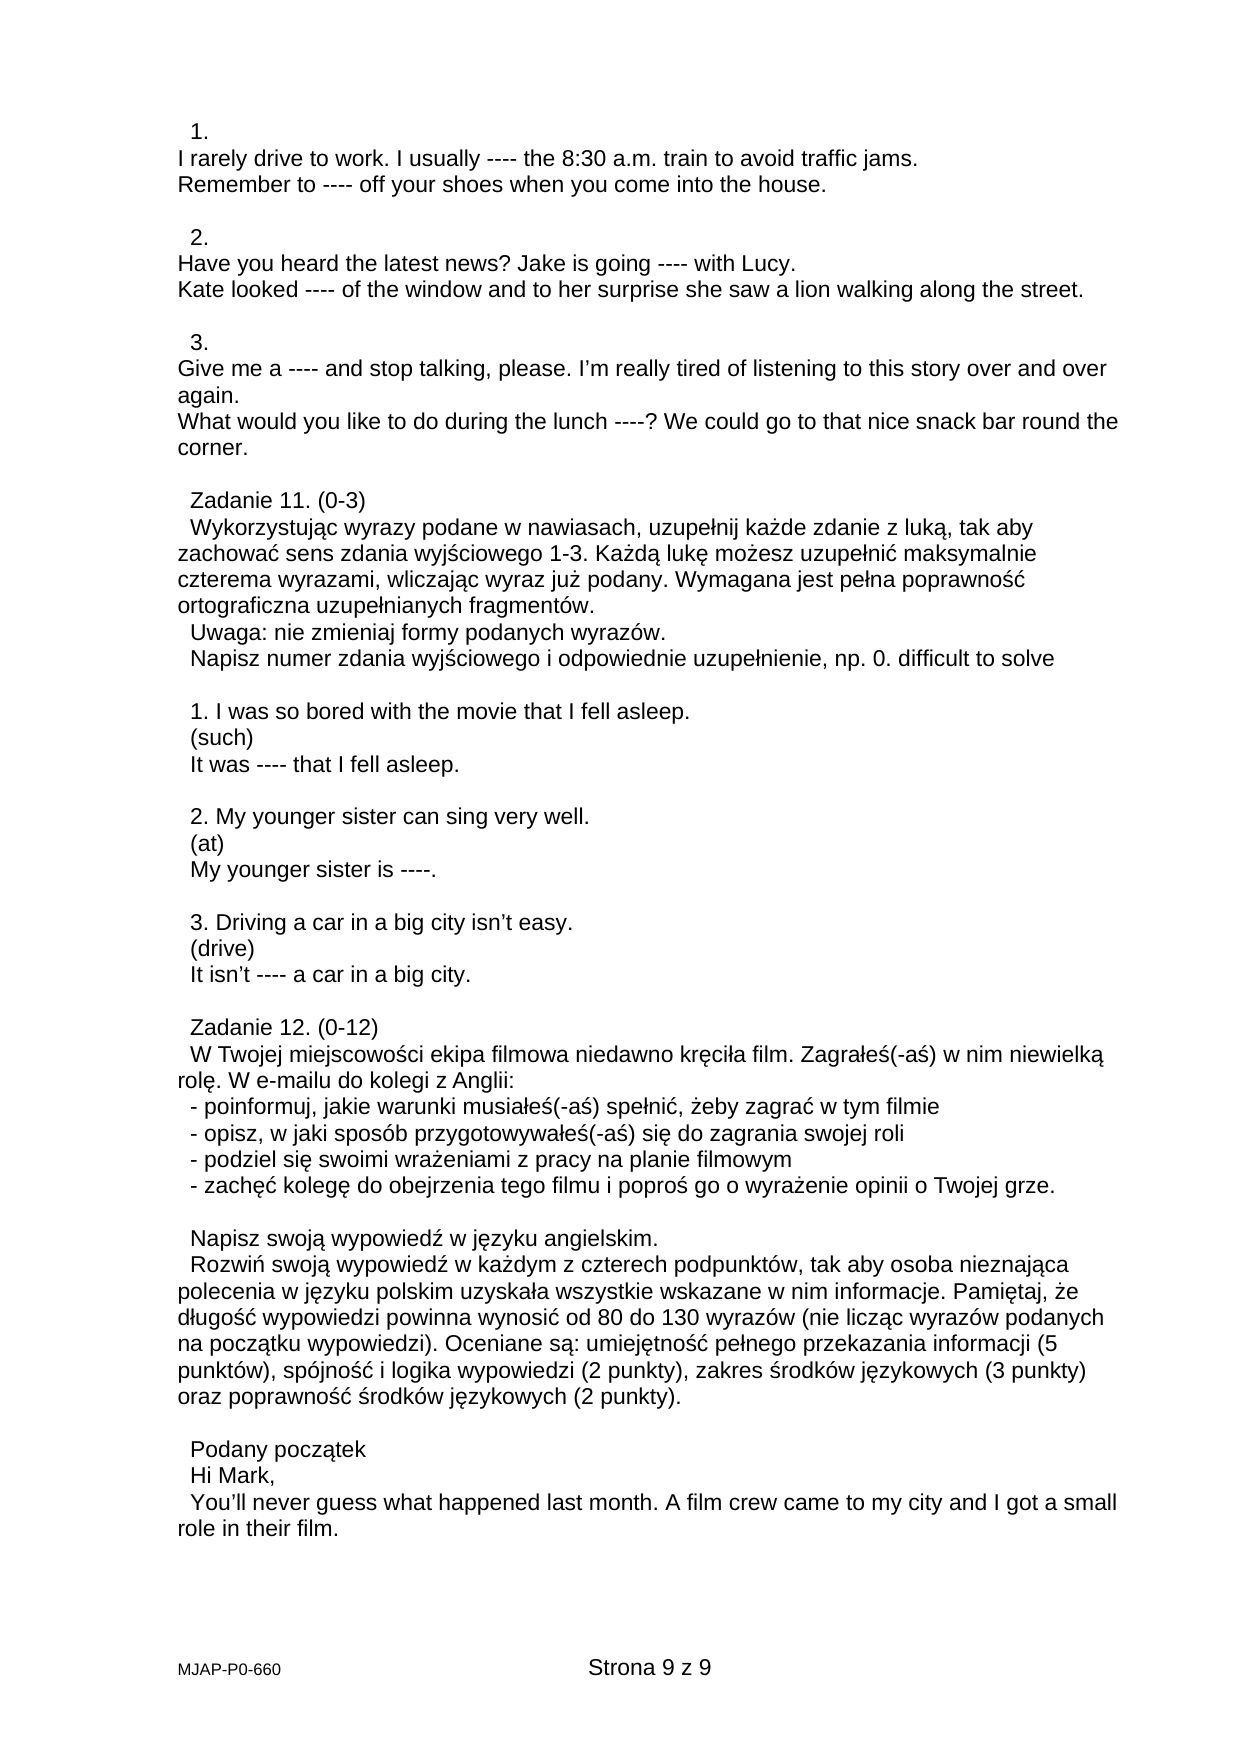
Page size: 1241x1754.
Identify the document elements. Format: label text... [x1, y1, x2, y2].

text - poinformuj, jakie warunki musiałeś(-aś) spełnić, żeby zagrać w tym filmie [177, 1093, 1122, 1119]
text W Twojej miejscowości ekipa filmowa niedawno kręciła film. Zagrałeś(-aś) w nim niewielką rolę. W e-mailu do kolegi z Anglii: [177, 1041, 1122, 1093]
text Rozwiń swoją wypowiedź w każdym z czterech podpunktów, tak aby osoba nieznająca polecenia w języku polskim uzyskała wszystkie wskazane w nim informacje. Pamiętaj, że długość wypowiedzi powinna wynosić od 80 do 130 wyrazów (nie licząc wyrazów podanych na początku wypowiedzi). Oceniane są: umiejętność pełnego przekazania informacji (5 punktów), spójność i logika wypowiedzi (2 punkty), zakres środków językowych (3 punkty) oraz poprawność środków językowych (2 punkty). [177, 1251, 1122, 1409]
text Remember to ---- off your shoes when you come into the house. [177, 171, 1122, 197]
text It isn’t ---- a car in a big city. [177, 961, 1122, 988]
text (drive) [177, 935, 1122, 961]
text - podziel się swoimi wrażeniami z pracy na planie filmowym [177, 1146, 1122, 1172]
text Have you heard the latest news? Jake is going ---- with Lucy. [177, 250, 1122, 276]
text What would you like to do during the lunch ----? We could go to that nice snack bar round the corner. [177, 408, 1122, 461]
text 2. [177, 223, 1122, 250]
text 1. I was so bored with the movie that I fell asleep. [177, 698, 1122, 724]
text It was ---- that I fell asleep. [177, 751, 1122, 777]
text Zadanie 12. (0-12) [177, 1014, 1122, 1041]
text - opisz, w jaki sposób przygotowywałeś(-aś) się do zagrania swojej roli [177, 1119, 1122, 1146]
text Hi Mark, [177, 1462, 1122, 1488]
text Kate looked ---- of the window and to her surprise she saw a lion walking along the street. [177, 276, 1122, 303]
text (such) [177, 724, 1122, 751]
text Podany początek [177, 1436, 1122, 1462]
text 2. My younger sister can sing very well. [177, 803, 1122, 830]
text Uwaga: nie zmieniaj formy podanych wyrazów. [177, 619, 1122, 645]
text Napisz numer zdania wyjściowego i odpowiednie uzupełnienie, np. 0. difficult to solve [177, 645, 1122, 672]
text You’ll never guess what happened last month. A film crew came to my city and I got a small role in their film. [177, 1488, 1122, 1541]
text - zachęć kolegę do obejrzenia tego filmu i poproś go o wyrażenie opinii o Twojej grze. [177, 1172, 1122, 1199]
text 3. Driving a car in a big city isn’t easy. [177, 909, 1122, 935]
text Give me a ---- and stop talking, please. I’m really tired of listening to this story over and over again. [177, 355, 1122, 408]
text Napisz swoją wypowiedź w języku angielskim. [177, 1225, 1122, 1251]
text Zadanie 11. (0-3) [177, 487, 1122, 513]
text I rarely drive to work. I usually ---- the 8:30 a.m. train to avoid traffic jams. [177, 144, 1122, 171]
text 3. [177, 329, 1122, 355]
text Wykorzystując wyrazy podane w nawiasach, uzupełnij każde zdanie z luką, tak aby zachować sens zdania wyjściowego 1-3. Każdą lukę możesz uzupełnić maksymalnie czterema wyrazami, wliczając wyraz już podany. Wymagana jest pełna poprawność ortograficzna uzupełnianych fragmentów. [177, 513, 1122, 619]
text 1. [177, 118, 1122, 144]
text My younger sister is ----. [177, 856, 1122, 882]
text (at) [177, 830, 1122, 856]
